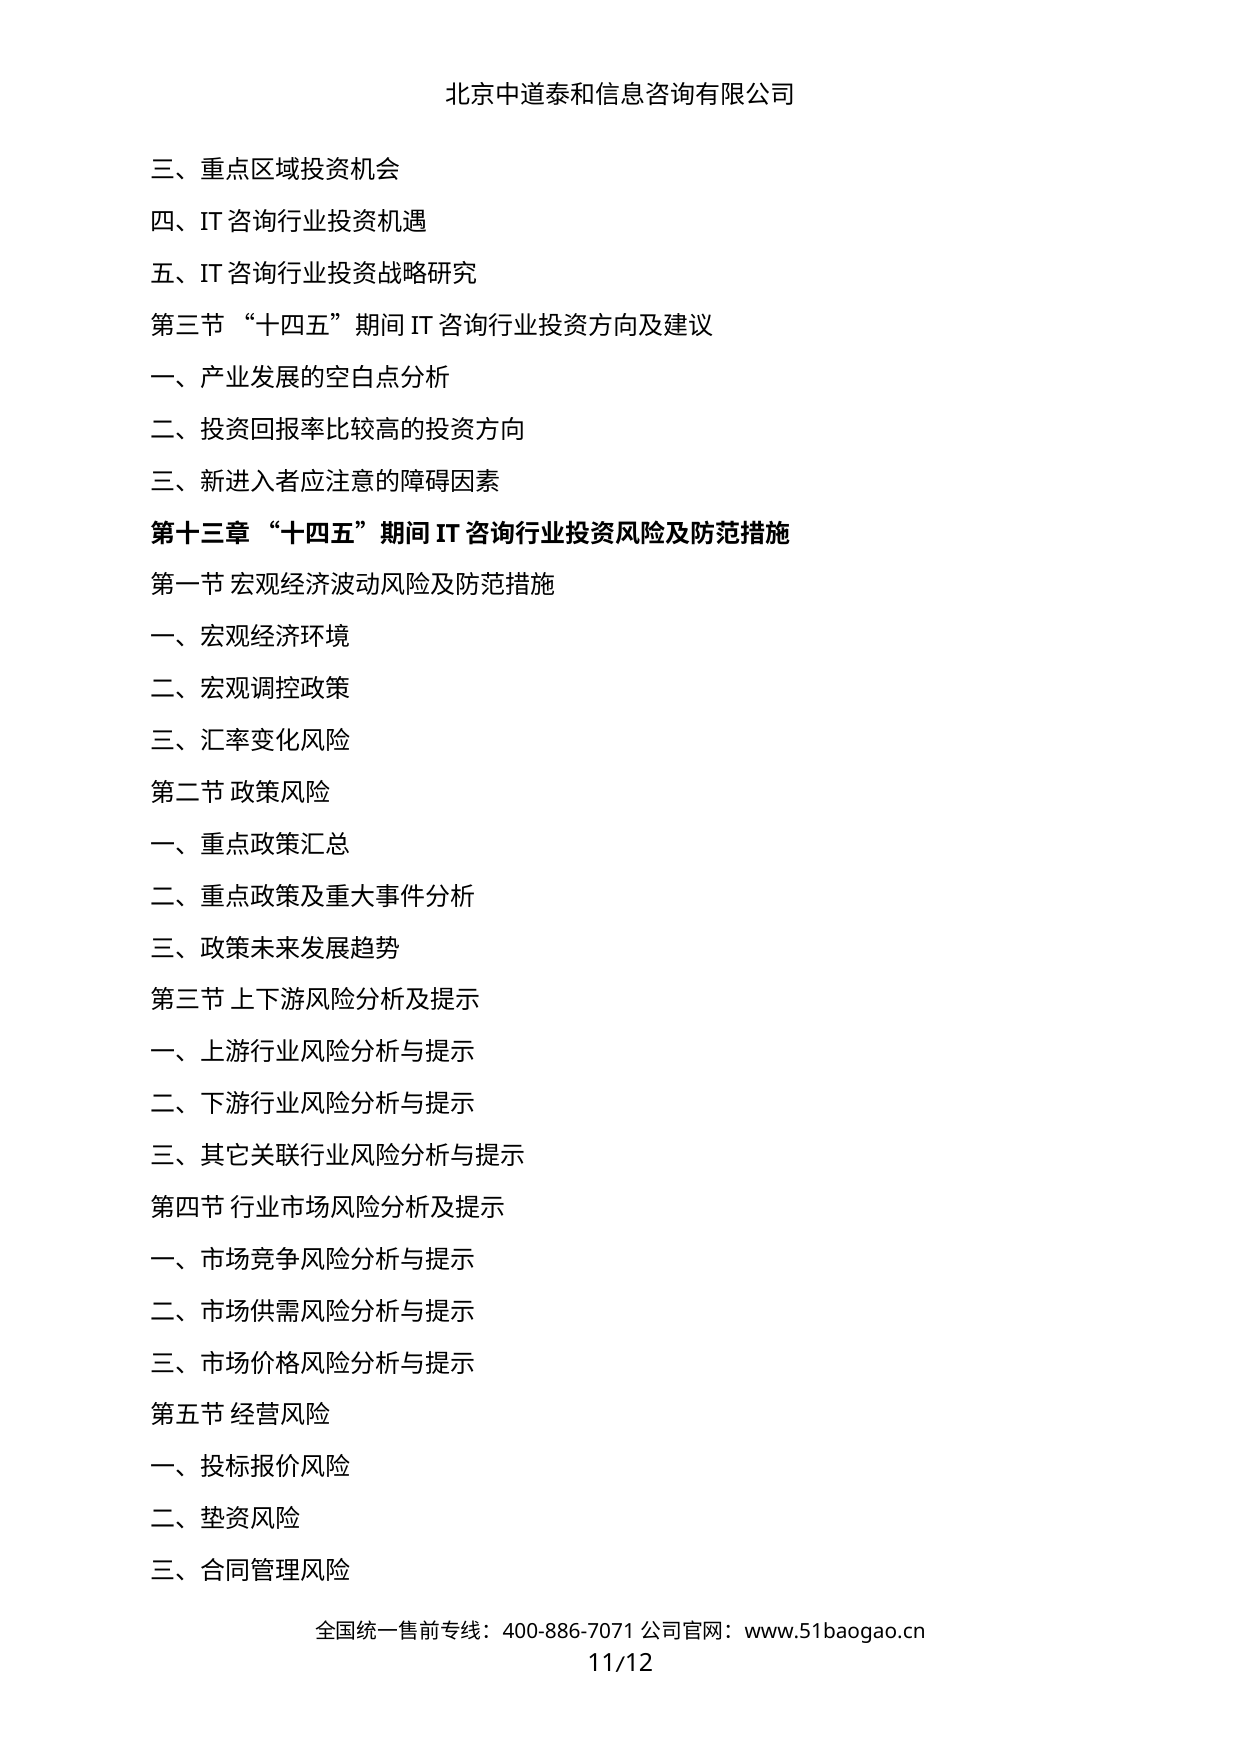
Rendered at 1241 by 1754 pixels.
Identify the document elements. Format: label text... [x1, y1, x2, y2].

text 第十三章 “十四五”期间IT咨询行业投资风险及防范措施 [150, 513, 1090, 549]
text 三、其它关联行业风险分析与提示 [150, 1136, 1090, 1172]
text 第三节 上下游风险分析及提示 [150, 980, 1090, 1016]
text 一、投标报价风险 [150, 1447, 1090, 1483]
text 三、新进入者应注意的障碍因素 [150, 461, 1090, 497]
text 一、上游行业风险分析与提示 [150, 1032, 1090, 1068]
text 三、政策未来发展趋势 [150, 928, 1090, 964]
text 三、汇率变化风险 [150, 721, 1090, 757]
text 二、投资回报率比较高的投资方向 [150, 409, 1090, 446]
text 三、市场价格风险分析与提示 [150, 1343, 1090, 1379]
text 一、产业发展的空白点分析 [150, 357, 1090, 394]
text 一、宏观经济环境 [150, 617, 1090, 653]
text 第二节 政策风险 [150, 772, 1090, 809]
text 三、合同管理风险 [150, 1551, 1090, 1587]
text 二、重点政策及重大事件分析 [150, 876, 1090, 912]
text 二、市场供需风险分析与提示 [150, 1291, 1090, 1327]
text 二、宏观调控政策 [150, 669, 1090, 705]
text 一、重点政策汇总 [150, 824, 1090, 861]
text 第三节 “十四五”期间IT咨询行业投资方向及建议 [150, 306, 1090, 342]
text 一、市场竞争风险分析与提示 [150, 1239, 1090, 1276]
text 二、下游行业风险分析与提示 [150, 1084, 1090, 1120]
text 五、IT咨询行业投资战略研究 [150, 254, 1090, 290]
text 第五节 经营风险 [150, 1395, 1090, 1431]
text 第四节 行业市场风险分析及提示 [150, 1187, 1090, 1224]
text 三、重点区域投资机会 [150, 150, 1090, 186]
text 第一节 宏观经济波动风险及防范措施 [150, 565, 1090, 601]
text 二、垫资风险 [150, 1499, 1090, 1535]
text 四、IT咨询行业投资机遇 [150, 202, 1090, 238]
